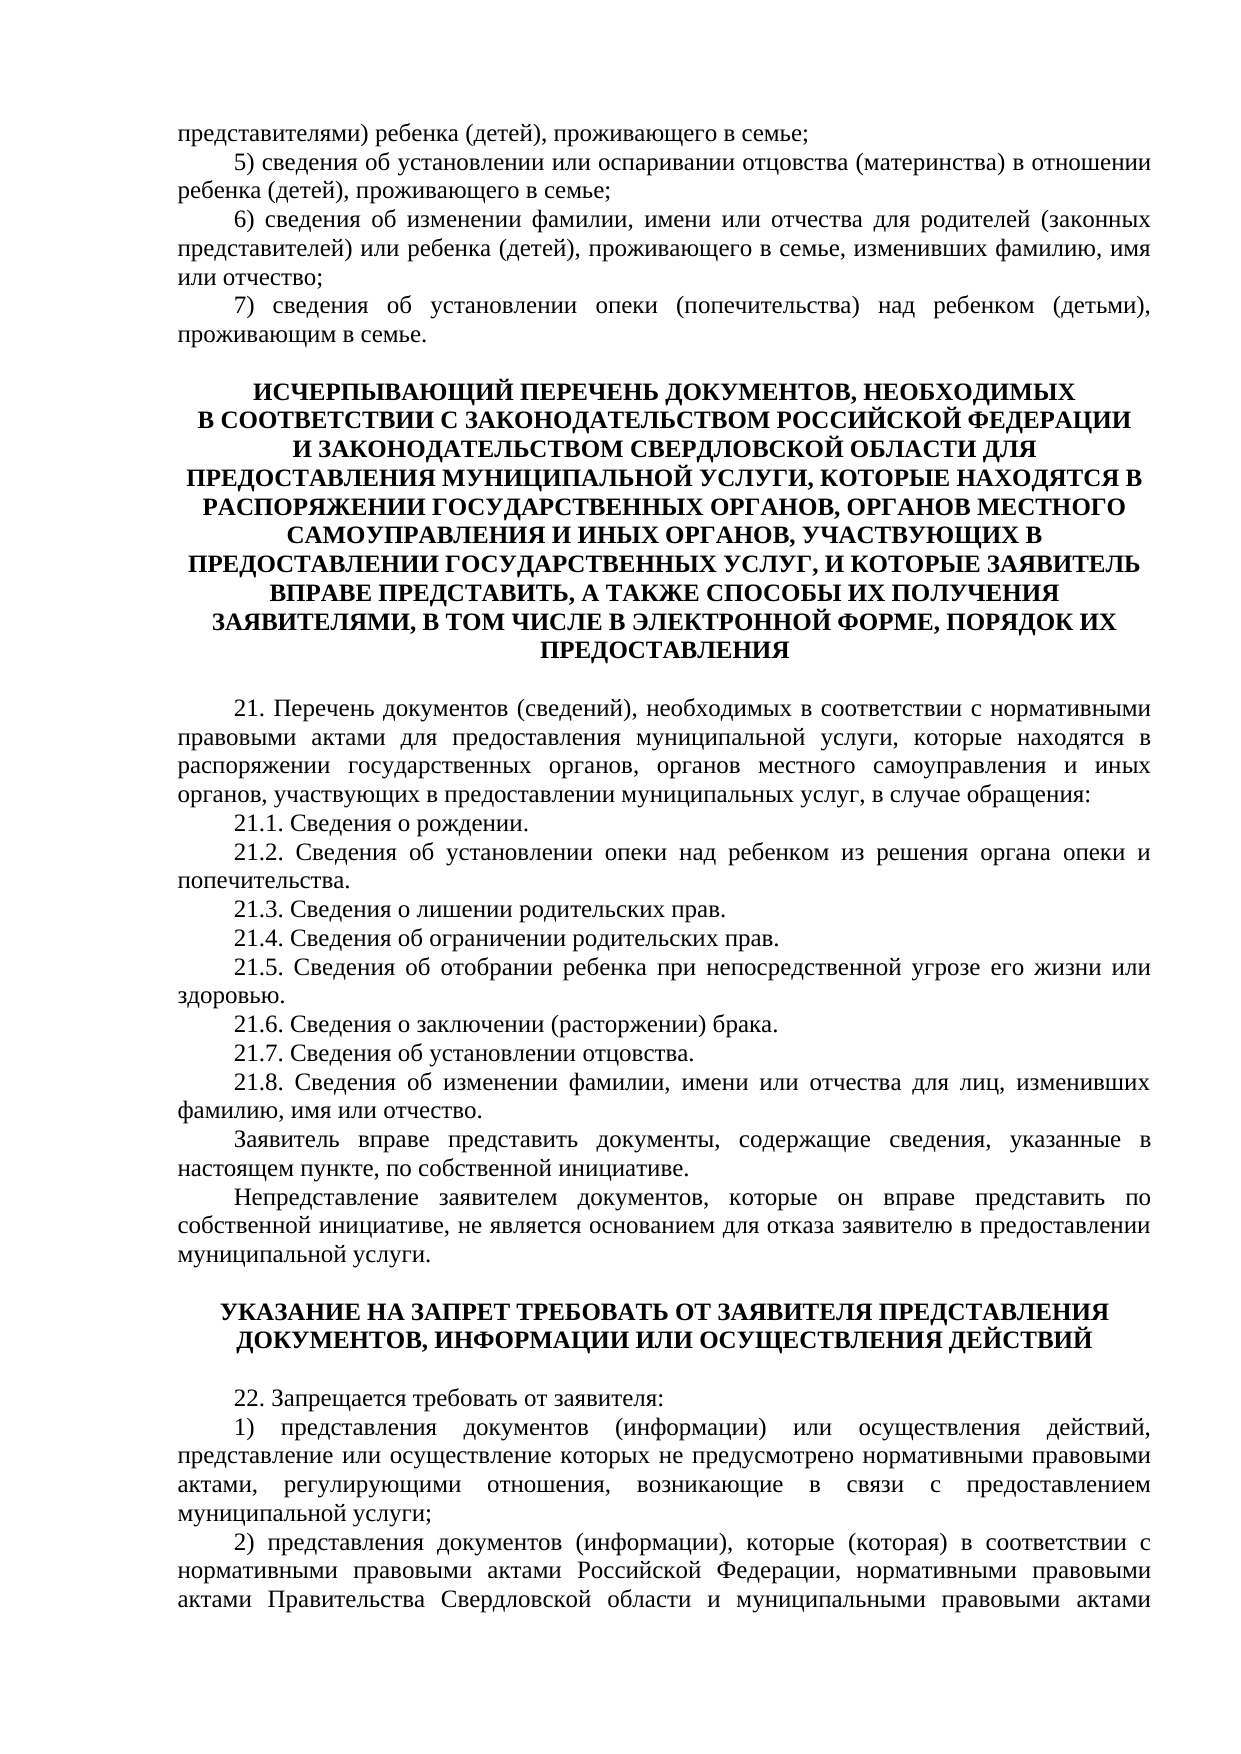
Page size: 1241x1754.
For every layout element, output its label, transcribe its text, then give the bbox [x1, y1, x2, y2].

text 5) сведения об установлении или оспаривании отцовства (материнства) в отношении ребенка (детей), проживающего в семье; [177, 147, 1152, 204]
text 21.7. Сведения об установлении отцовства. [177, 1038, 1152, 1067]
text 21.8. Сведения об изменении фамилии, имени или отчества для лиц, изменивших фамилию, имя или отчество. [177, 1067, 1152, 1124]
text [177, 118, 1152, 147]
title ДОКУМЕНТОВ, ИНФОРМАЦИИ ИЛИ ОСУЩЕСТВЛЕНИЯ ДЕЙСТВИЙ [177, 1326, 1152, 1354]
title И ЗАКОНОДАТЕЛЬСТВОМ СВЕРДЛОВСКОЙ ОБЛАСТИ ДЛЯ ПРЕДОСТАВЛЕНИЯ МУНИЦИПАЛЬНОЙ УСЛУГИ, КОТОРЫЕ НАХОДЯТСЯ В РАСПОРЯЖЕНИИ ГОСУДАРСТВЕННЫХ ОРГАНОВ, ОРГАНОВ МЕСТНОГО САМОУПРАВЛЕНИЯ И ИНЫХ ОРГАНОВ, УЧАСТВУЮЩИХ В ПРЕДОСТАВЛЕНИИ ГОСУДАРСТВЕННЫХ УСЛУГ, И КОТОРЫЕ ЗАЯВИТЕЛЬ ВПРАВЕ ПРЕДСТАВИТЬ, А ТАКЖЕ СПОСОБЫ ИХ ПОЛУЧЕНИЯ ЗАЯВИТЕЛЯМИ, В ТОМ ЧИСЛЕ В ЭЛЕКТРОННОЙ ФОРМЕ, ПОРЯДОК ИХ ПРЕДОСТАВЛЕНИЯ [177, 434, 1152, 664]
title ИСЧЕРПЫВАЮЩИЙ ПЕРЕЧЕНЬ ДОКУМЕНТОВ, НЕОБХОДИМЫХ [177, 377, 1152, 406]
text 21.6. Сведения о заключении (расторжении) брака. [177, 1009, 1152, 1038]
text 21.1. Сведения о рождении. [177, 808, 1152, 837]
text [177, 1527, 1152, 1613]
text Непредставление заявителем документов, которые он вправе представить по собственной инициативе, не является основанием для отказа заявителю в предоставлении муниципальной услуги. [177, 1182, 1152, 1268]
text 21.5. Сведения об отобрании ребенка при непосредственной угрозе его жизни или здоровью. [177, 952, 1152, 1009]
title В СООТВЕТСТВИИ С ЗАКОНОДАТЕЛЬСТВОМ РОССИЙСКОЙ ФЕДЕРАЦИИ [177, 406, 1152, 434]
text 7) сведения об установлении опеки (попечительства) над ребенком (детьми), проживающим в семье. [177, 291, 1152, 348]
text 21.2. Сведения об установлении опеки над ребенком из решения органа опеки и попечительства. [177, 837, 1152, 894]
text 21. Перечень документов (сведений), необходимых в соответствии с нормативными правовыми актами для предоставления муниципальной услуги, которые находятся в распоряжении государственных органов, органов местного самоуправления и иных органов, участвующих в предоставлении муниципальных услуг, в случае обращения: [177, 693, 1152, 808]
text Заявитель вправе представить документы, содержащие сведения, указанные в настоящем пункте, по собственной инициативе. [177, 1124, 1152, 1182]
text 6) сведения об изменении фамилии, имени или отчества для родителей (законных представителей) или ребенка (детей), проживающего в семье, изменивших фамилию, имя или отчество; [177, 204, 1152, 291]
text 1) представления документов (информации) или осуществления действий, представление или осуществление которых не предусмотрено нормативными правовыми актами, регулирующими отношения, возникающие в связи с предоставлением муниципальной услуги; [177, 1412, 1152, 1527]
text 21.4. Сведения об ограничении родительских прав. [177, 923, 1152, 952]
text 21.3. Сведения о лишении родительских прав. [177, 894, 1152, 923]
title УКАЗАНИЕ НА ЗАПРЕТ ТРЕБОВАТЬ ОТ ЗАЯВИТЕЛЯ ПРЕДСТАВЛЕНИЯ [177, 1297, 1152, 1326]
text 22. Запрещается требовать от заявителя: [177, 1383, 1152, 1412]
